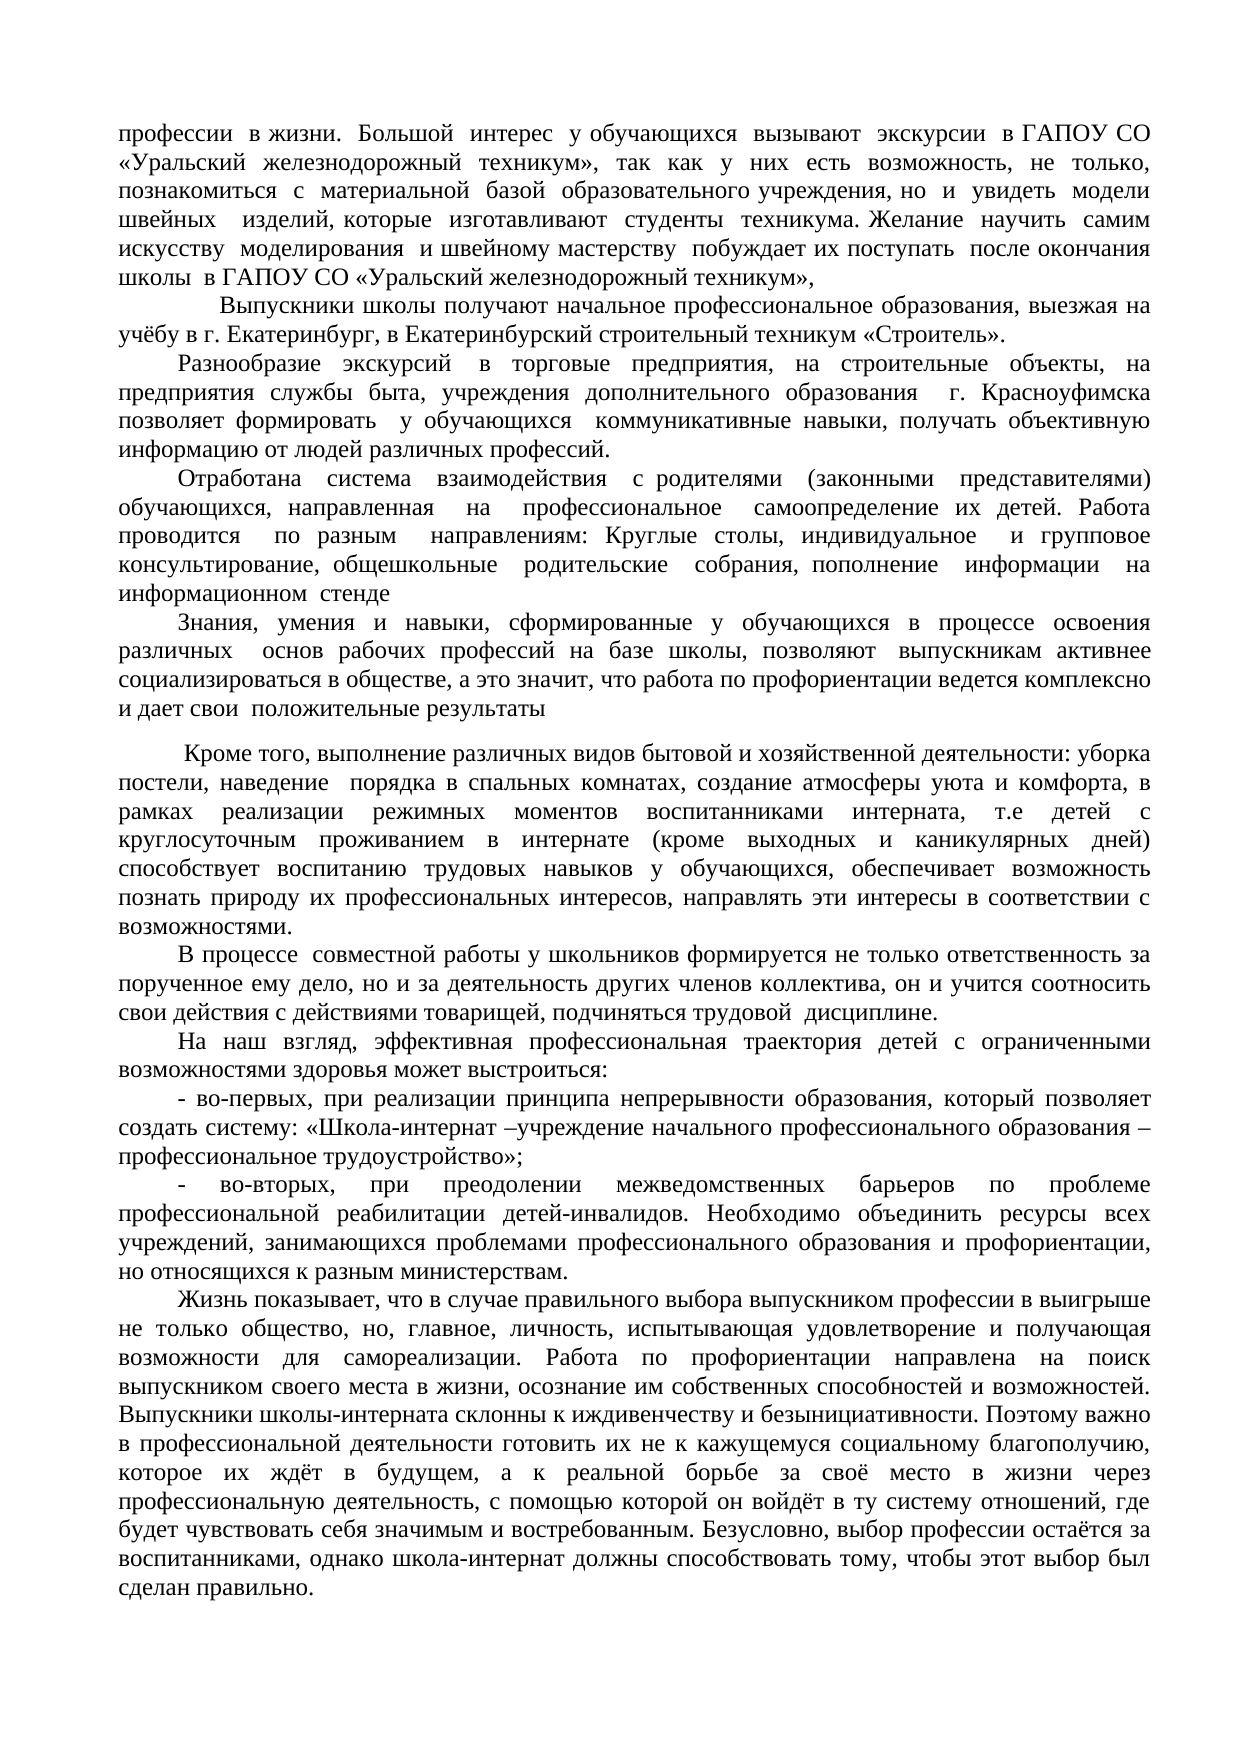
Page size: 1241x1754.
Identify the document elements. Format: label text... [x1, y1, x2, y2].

text В процессе совместной работы у школьников формируется не только ответственность за порученное ему дело, но и за деятельность других членов коллектива, он и учится соотносить свои действия с действиями товарищей, подчиняться трудовой дисциплине. [118, 939, 1152, 1026]
text Разнообразие экскурсий в торговые предприятия, на строительные объекты, на предприятия службы быта, учреждения дополнительного образования г. Красноуфимска позволяет формировать у обучающихся коммуникативные навыки, получать объективную информацию от людей различных профессий. [118, 348, 1152, 463]
text Выпускники школы получают начальное профессиональное образования, выезжая на учёбу в г. Екатеринбург, в Екатеринбурский строительный техникум «Строитель». [118, 291, 1152, 348]
text Знания, умения и навыки, сформированные у обучающихся в процессе освоения различных основ рабочих профессий на базе школы, позволяют выпускникам активнее социализироваться в обществе, а это значит, что работа по профориентации ведется комплексно и дает свои положительные результаты [118, 607, 1152, 722]
text - во-вторых, при преодолении межведомственных барьеров по проблеме профессиональной реабилитации детей-инвалидов. Необходимо объединить ресурсы всех учреждений, занимающихся проблемами профессионального образования и профориентации, но относящихся к разным министерствам. [118, 1169, 1152, 1284]
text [118, 118, 1152, 291]
text На наш взгляд, эффективная профессиональная траектория детей с ограниченными возможностями здоровья может выстроиться: [118, 1026, 1152, 1083]
text Кроме того, выполнение различных видов бытовой и хозяйственной деятельности: уборка постели, наведение порядка в спальных комнатах, создание атмосферы уюта и комфорта, в рамках реализации режимных моментов воспитанниками интерната, т.е детей с круглосуточным проживанием в интернате (кроме выходных и каникулярных дней) способствует воспитанию трудовых навыков у обучающихся, обеспечивает возможность познать природу их профессиональных интересов, направлять эти интересы в соответствии с возможностями. [118, 738, 1152, 939]
text Жизнь показывает, что в случае правильного выбора выпускником профессии в выигрыше не только общество, но, главное, личность, испытывающая удовлетворение и получающая возможности для самореализации. Работа по профориентации направлена на поиск выпускником своего места в жизни, осознание им собственных способностей и возможностей. Выпускники школы-интерната склонны к иждивенчеству и безынициативности. Поэтому важно в профессиональной деятельности готовить их не к кажущемуся социальному благополучию, которое их ждёт в будущем, а к реальной борьбе за своё место в жизни через профессиональную деятельность, с помощью которой он войдёт в ту систему отношений, где будет чувствовать себя значимым и востребованным. Безусловно, выбор профессии остаётся за воспитанниками, однако школа-интернат должны способствовать тому, чтобы этот выбор был сделан правильно. [118, 1284, 1152, 1601]
text - во-первых, при реализации принципа непрерывности образования, который позволяет создать систему: «Школа-интернат –учреждение начального профессионального образования – профессиональное трудоустройство»; [118, 1083, 1152, 1169]
text Отработана система взаимодействия с родителями (законными представителями) обучающихся, направленная на профессиональное самоопределение их детей. Работа проводится по разным направлениям: Круглые столы, индивидуальное и групповое консультирование, общешкольные родительские собрания, пополнение информации на информационном стенде [118, 463, 1152, 607]
